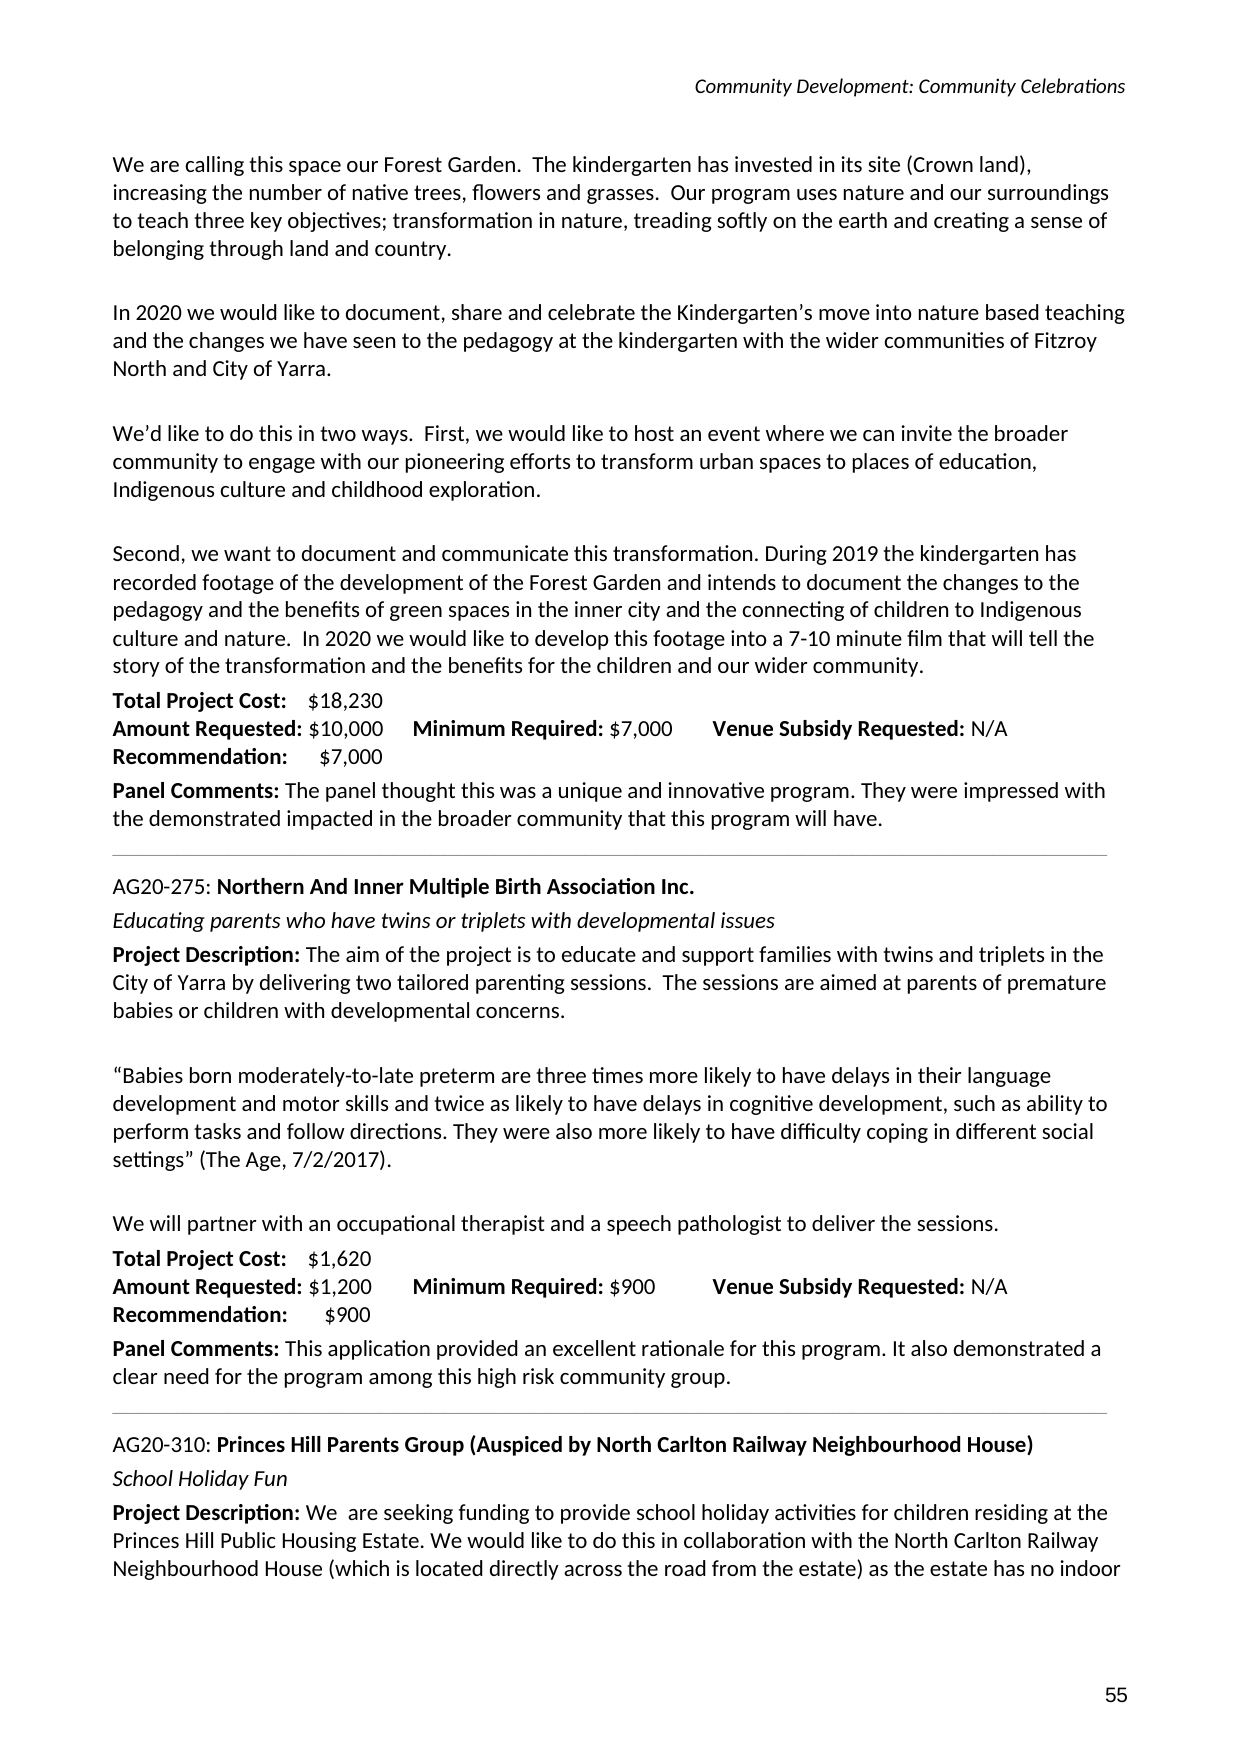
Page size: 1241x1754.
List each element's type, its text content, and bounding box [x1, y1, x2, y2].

text Amount Requested: $1,200 Minimum Required: $900 Venue Subsidy Requested: N/A [112, 1272, 1128, 1300]
text School Holiday Fun [112, 1464, 1128, 1492]
text ______________________________________________________________________________ [112, 832, 1128, 859]
text Panel Comments: This application provided an excellent rationale for this program. It also demonstrated a clear need for the program among this high risk community group. [112, 1334, 1128, 1390]
text AG20-310: Princes Hill Parents Group (Auspiced by North Carlton Railway Neighbourhood House) [112, 1430, 1128, 1458]
text Second, we want to document and communicate this transformation. During 2019 the kindergarten has recorded footage of the development of the Forest Garden and intends to document the changes to the pedagogy and the benefits of green spaces in the inner city and the connecting of children to Indigenous culture and nature. In 2020 we would like to develop this footage into a 7-10 minute film that will tell the story of the transformation and the benefits for the children and our wider community. [112, 539, 1128, 680]
text Total Project Cost: $1,620 [112, 1244, 1128, 1272]
text Panel Comments: The panel thought this was a unique and innovative program. They were impressed with the demonstrated impacted in the broader community that this program will have. [112, 776, 1128, 832]
text Recommendation: $7,000 [112, 742, 1128, 770]
text ______________________________________________________________________________ [112, 1390, 1128, 1417]
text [112, 1498, 1128, 1582]
text In 2020 we would like to document, share and celebrate the Kindergarten’s move into nature based teaching and the changes we have seen to the pedagogy at the kindergarten with the wider communities of Fitzroy North and City of Yarra. [112, 298, 1128, 383]
text AG20-275: Northern And Inner Multiple Birth Association Inc. [112, 872, 1128, 900]
text Recommendation: $900 [112, 1300, 1128, 1328]
text Total Project Cost: $18,230 [112, 686, 1128, 714]
text Project Description: The aim of the project is to educate and support families with twins and triplets in the City of Yarra by delivering two tailored parenting sessions. The sessions are aimed at parents of premature babies or children with developmental concerns. [112, 940, 1128, 1024]
text Amount Requested: $10,000 Minimum Required: $7,000 Venue Subsidy Requested: N/A [112, 714, 1128, 742]
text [112, 150, 1128, 262]
text “Babies born moderately-to-late preterm are three times more likely to have delays in their language development and motor skills and twice as likely to have delays in cognitive development, such as ability to perform tasks and follow directions. They were also more likely to have difficulty coping in different social settings” (The Age, 7/2/2017). [112, 1061, 1128, 1173]
text We’d like to do this in two ways. First, we would like to host an event where we can invite the broader community to engage with our pioneering efforts to transform urban spaces to places of education, Indigenous culture and childhood exploration. [112, 419, 1128, 503]
text We will partner with an occupational therapist and a speech pathologist to deliver the sessions. [112, 1209, 1128, 1237]
text Educating parents who have twins or triplets with developmental issues [112, 906, 1128, 934]
